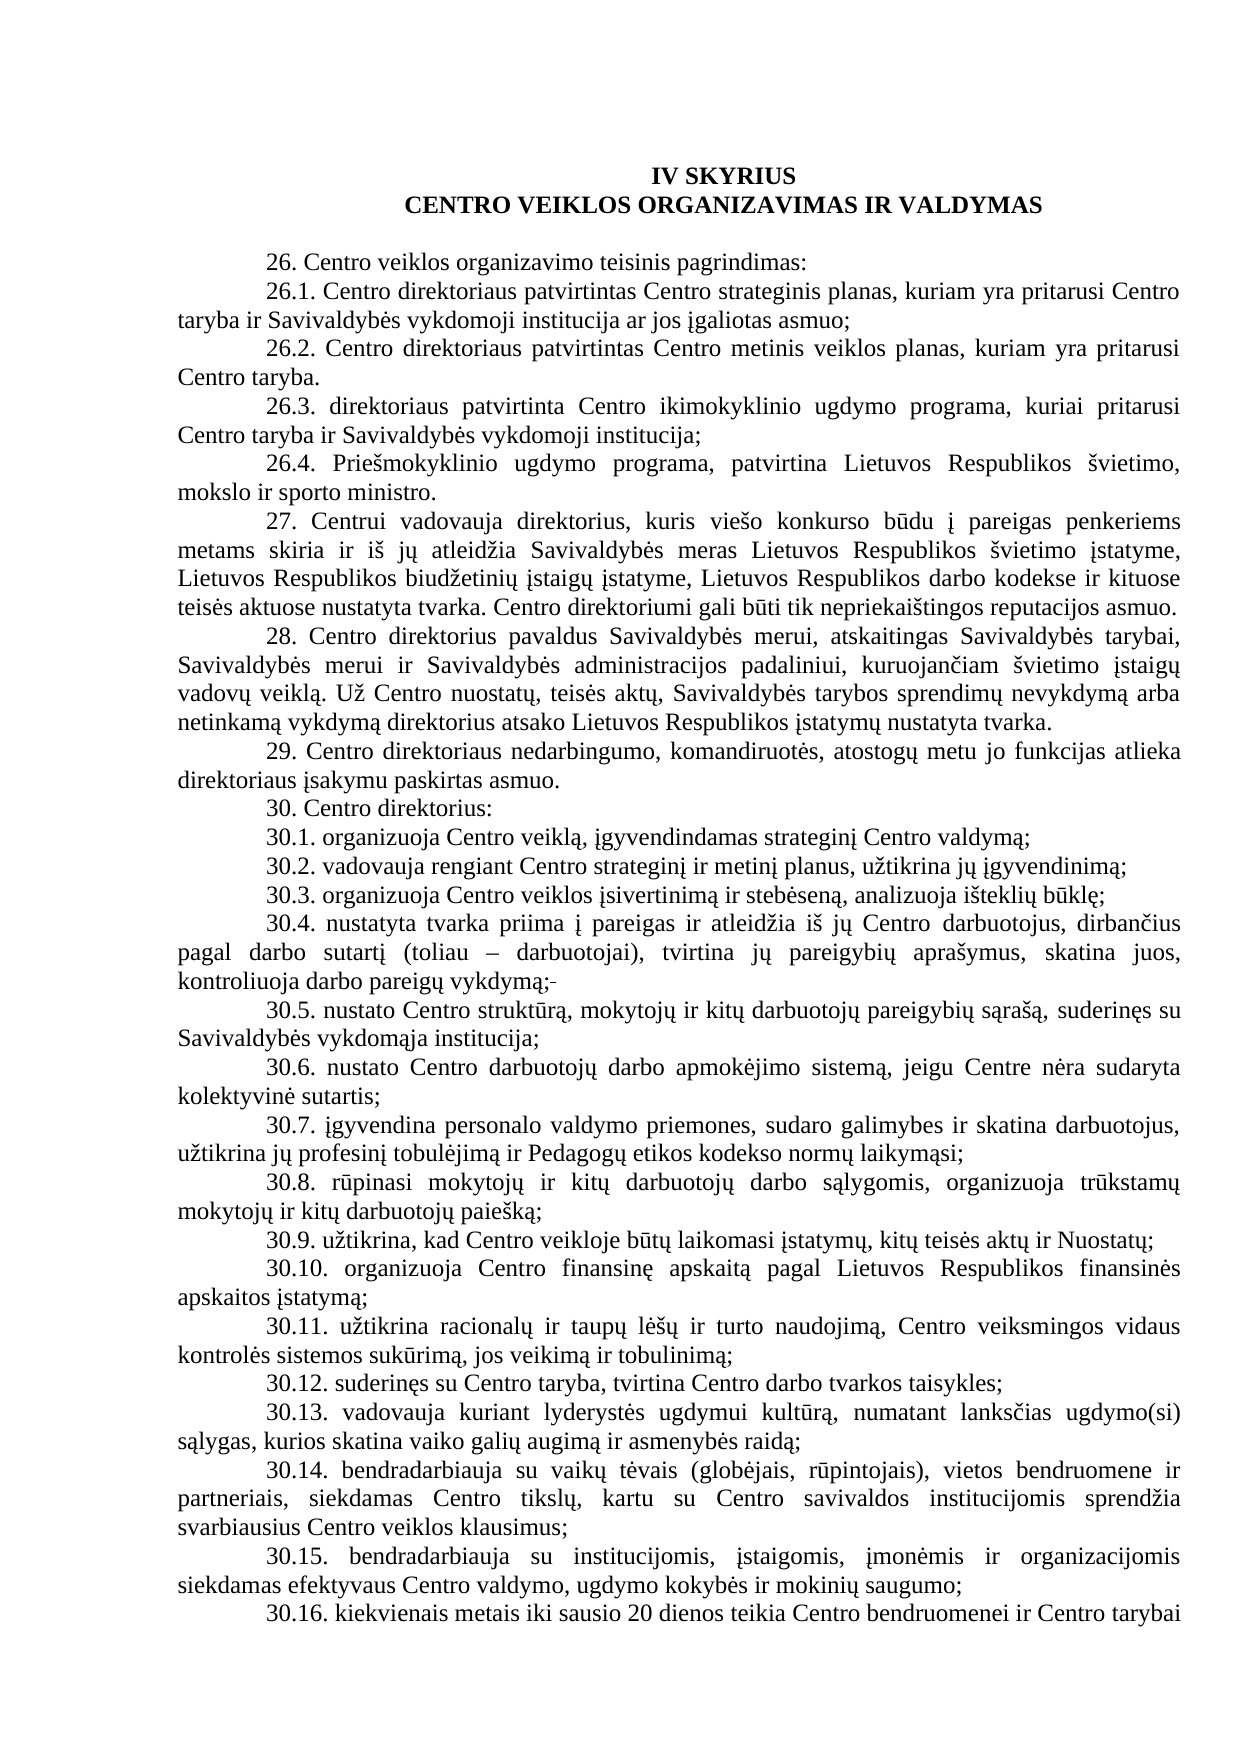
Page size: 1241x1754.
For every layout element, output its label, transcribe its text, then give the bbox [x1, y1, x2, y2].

text 30.14. bendradarbiauja su vaikų tėvais (globėjais, rūpintojais), vietos bendruomene ir partneriais, siekdamas Centro tikslų, kartu su Centro savivaldos institucijomis sprendžia svarbiausius Centro veiklos klausimus; [177, 1455, 1181, 1541]
text 30.11. užtikrina racionalų ir taupų lėšų ir turto naudojimą, Centro veiksmingos vidaus kontrolės sistemos sukūrimą, jos veikimą ir tobulinimą; [177, 1311, 1181, 1368]
text 30.10. organizuoja Centro finansinę apskaitą pagal Lietuvos Respublikos finansinės apskaitos įstatymą; [177, 1253, 1181, 1311]
text IV SKYRIUS [177, 161, 1181, 190]
text 30.15. bendradarbiauja su institucijomis, įstaigomis, įmonėmis ir organizacijomis siekdamas efektyvaus Centro valdymo, ugdymo kokybės ir mokinių saugumo; [177, 1541, 1181, 1598]
text 30.4. nustatyta tvarka priima į pareigas ir atleidžia iš jų Centro darbuotojus, dirbančius pagal darbo sutartį (toliau – darbuotojai), tvirtina jų pareigybių aprašymus, skatina juos, kontroliuoja darbo pareigų vykdymą; [177, 908, 1181, 995]
text 30.6. nustato Centro darbuotojų darbo apmokėjimo sistemą, jeigu Centre nėra sudaryta kolektyvinė sutartis; [177, 1052, 1181, 1110]
text 30.5. nustato Centro struktūrą, mokytojų ir kitų darbuotojų pareigybių sąrašą, suderinęs su Savivaldybės vykdomąja institucija; [177, 995, 1181, 1052]
text CENTRO VEIKLOS ORGANIZAVIMAS IR VALDYMAS [177, 190, 1181, 218]
text 26. Centro veiklos organizavimo teisinis pagrindimas: [177, 247, 1181, 276]
text 30.13. vadovauja kuriant lyderystės ugdymui kultūrą, numatant lanksčias ugdymo(si) sąlygas, kurios skatina vaiko galių augimą ir asmenybės raidą; [177, 1397, 1181, 1455]
text 30.8. rūpinasi mokytojų ir kitų darbuotojų darbo sąlygomis, organizuoja trūkstamų mokytojų ir kitų darbuotojų paiešką; [177, 1167, 1181, 1225]
text 29. Centro direktoriaus nedarbingumo, komandiruotės, atostogų metu jo funkcijas atlieka direktoriaus įsakymu paskirtas asmuo. [177, 736, 1181, 793]
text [177, 1598, 1181, 1627]
text 30.12. suderinęs su Centro taryba, tvirtina Centro darbo tvarkos taisykles; [177, 1368, 1181, 1397]
text 28. Centro direktorius pavaldus Savivaldybės merui, atskaitingas Savivaldybės tarybai, Savivaldybės merui ir Savivaldybės administracijos padaliniui, kuruojančiam švietimo įstaigų vadovų veiklą. Už Centro nuostatų, teisės aktų, Savivaldybės tarybos sprendimų nevykdymą arba netinkamą vykdymą direktorius atsako Lietuvos Respublikos įstatymų nustatyta tvarka. [177, 621, 1181, 736]
text 26.2. Centro direktoriaus patvirtintas Centro metinis veiklos planas, kuriam yra pritarusi Centro taryba. [177, 333, 1181, 391]
text 26.4. Priešmokyklinio ugdymo programa, patvirtina Lietuvos Respublikos švietimo, mokslo ir sporto ministro. [177, 448, 1181, 506]
text 30. Centro direktorius: [177, 793, 1181, 822]
text 26.1. Centro direktoriaus patvirtintas Centro strateginis planas, kuriam yra pritarusi Centro taryba ir Savivaldybės vykdomoji institucija ar jos įgaliotas asmuo; [177, 276, 1181, 333]
text 27. Centrui vadovauja direktorius, kuris viešo konkurso būdu į pareigas penkeriems metams skiria ir iš jų atleidžia Savivaldybės meras Lietuvos Respublikos švietimo įstatyme, Lietuvos Respublikos biudžetinių įstaigų įstatyme, Lietuvos Respublikos darbo kodekse ir kituose teisės aktuose nustatyta tvarka. Centro direktoriumi gali būti tik nepriekaištingos reputacijos asmuo. [177, 506, 1181, 621]
text 30.1. organizuoja Centro veiklą, įgyvendindamas strateginį Centro valdymą; [177, 822, 1181, 851]
text 26.3. direktoriaus patvirtinta Centro ikimokyklinio ugdymo programa, kuriai pritarusi Centro taryba ir Savivaldybės vykdomoji institucija; [177, 391, 1181, 448]
text 30.3. organizuoja Centro veiklos įsivertinimą ir stebėseną, analizuoja išteklių būklę; [177, 880, 1181, 908]
text 30.7. įgyvendina personalo valdymo priemones, sudaro galimybes ir skatina darbuotojus, užtikrina jų profesinį tobulėjimą ir Pedagogų etikos kodekso normų laikymąsi; [177, 1110, 1181, 1167]
text 30.2. vadovauja rengiant Centro strateginį ir metinį planus, užtikrina jų įgyvendinimą; [177, 851, 1181, 880]
text 30.9. užtikrina, kad Centro veikloje būtų laikomasi įstatymų, kitų teisės aktų ir Nuostatų; [177, 1225, 1181, 1253]
